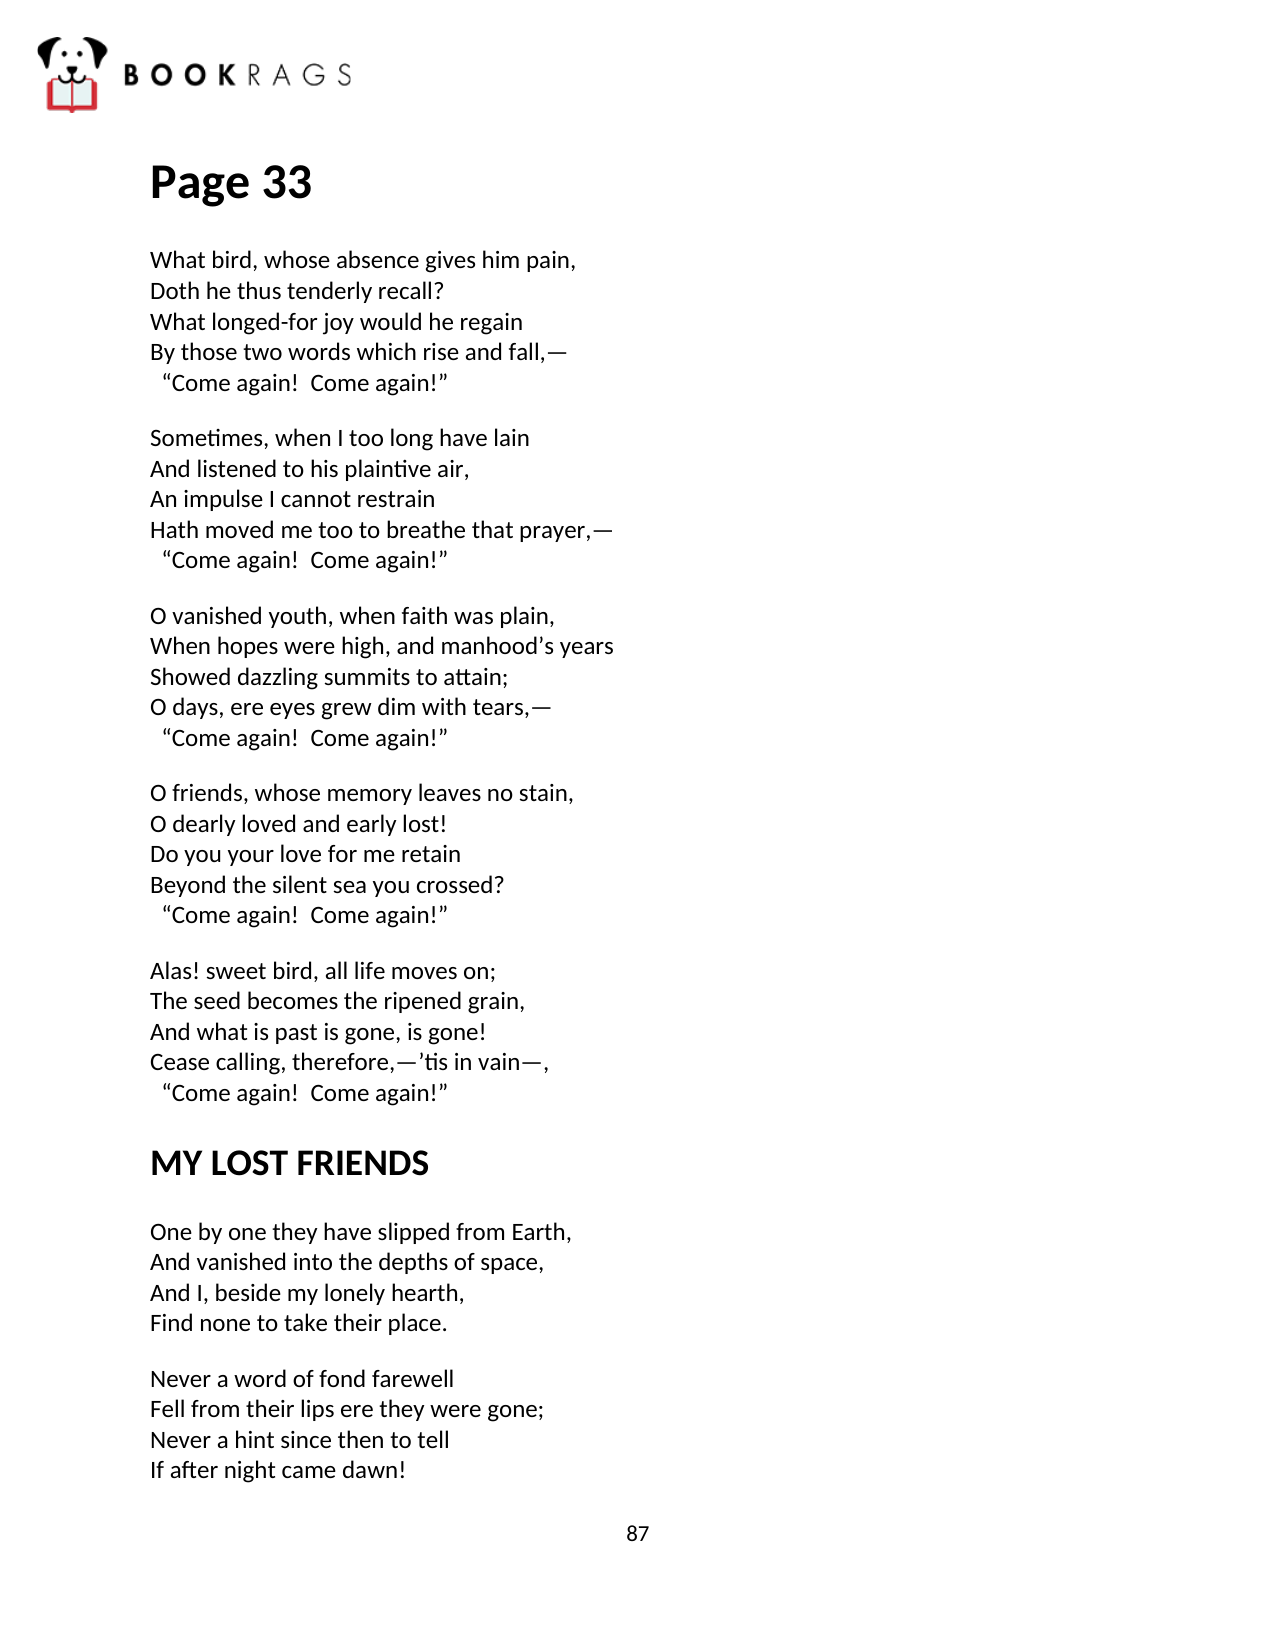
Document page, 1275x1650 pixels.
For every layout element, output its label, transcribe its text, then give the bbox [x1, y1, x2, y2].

text MY LOST FRIENDS [150, 1139, 1125, 1184]
text Sometimes, when I too long have lain And listened to his plaintive air, An impulse I cannot restrain Hath moved me too to breathe that prayer,—­ “Come again! Come again!” [150, 422, 1125, 575]
text Never a word of fond farewell Fell from their lips ere they were gone; Never a hint since then to tell If after night came dawn! [150, 1363, 1125, 1485]
text O friends, whose memory leaves no stain, O dearly loved and early lost! Do you your love for me retain Beyond the silent sea you crossed? “Come again! Come again!” [150, 777, 1125, 930]
text O vanished youth, when faith was plain, When hopes were high, and manhood’s years Showed dazzling summits to attain; O days, ere eyes grew dim with tears,—­ “Come again! Come again!” [150, 600, 1125, 752]
text Alas! sweet bird, all life moves on; The seed becomes the ripened grain, And what is past is gone, is gone! Cease calling, therefore,—­’tis in vain—­, “Come again! Come again!” [150, 955, 1125, 1108]
text One by one they have slipped from Earth, And vanished into the depths of space, And I, beside my lonely hearth, Find none to take their place. [150, 1216, 1125, 1338]
text What bird, whose absence gives him pain, Doth he thus tenderly recall? What longed-for joy would he regain By those two words which rise and fall,—­ “Come again! Come again!” [150, 244, 1125, 397]
picture [37, 37, 351, 113]
text Page 33 [150, 150, 1125, 211]
